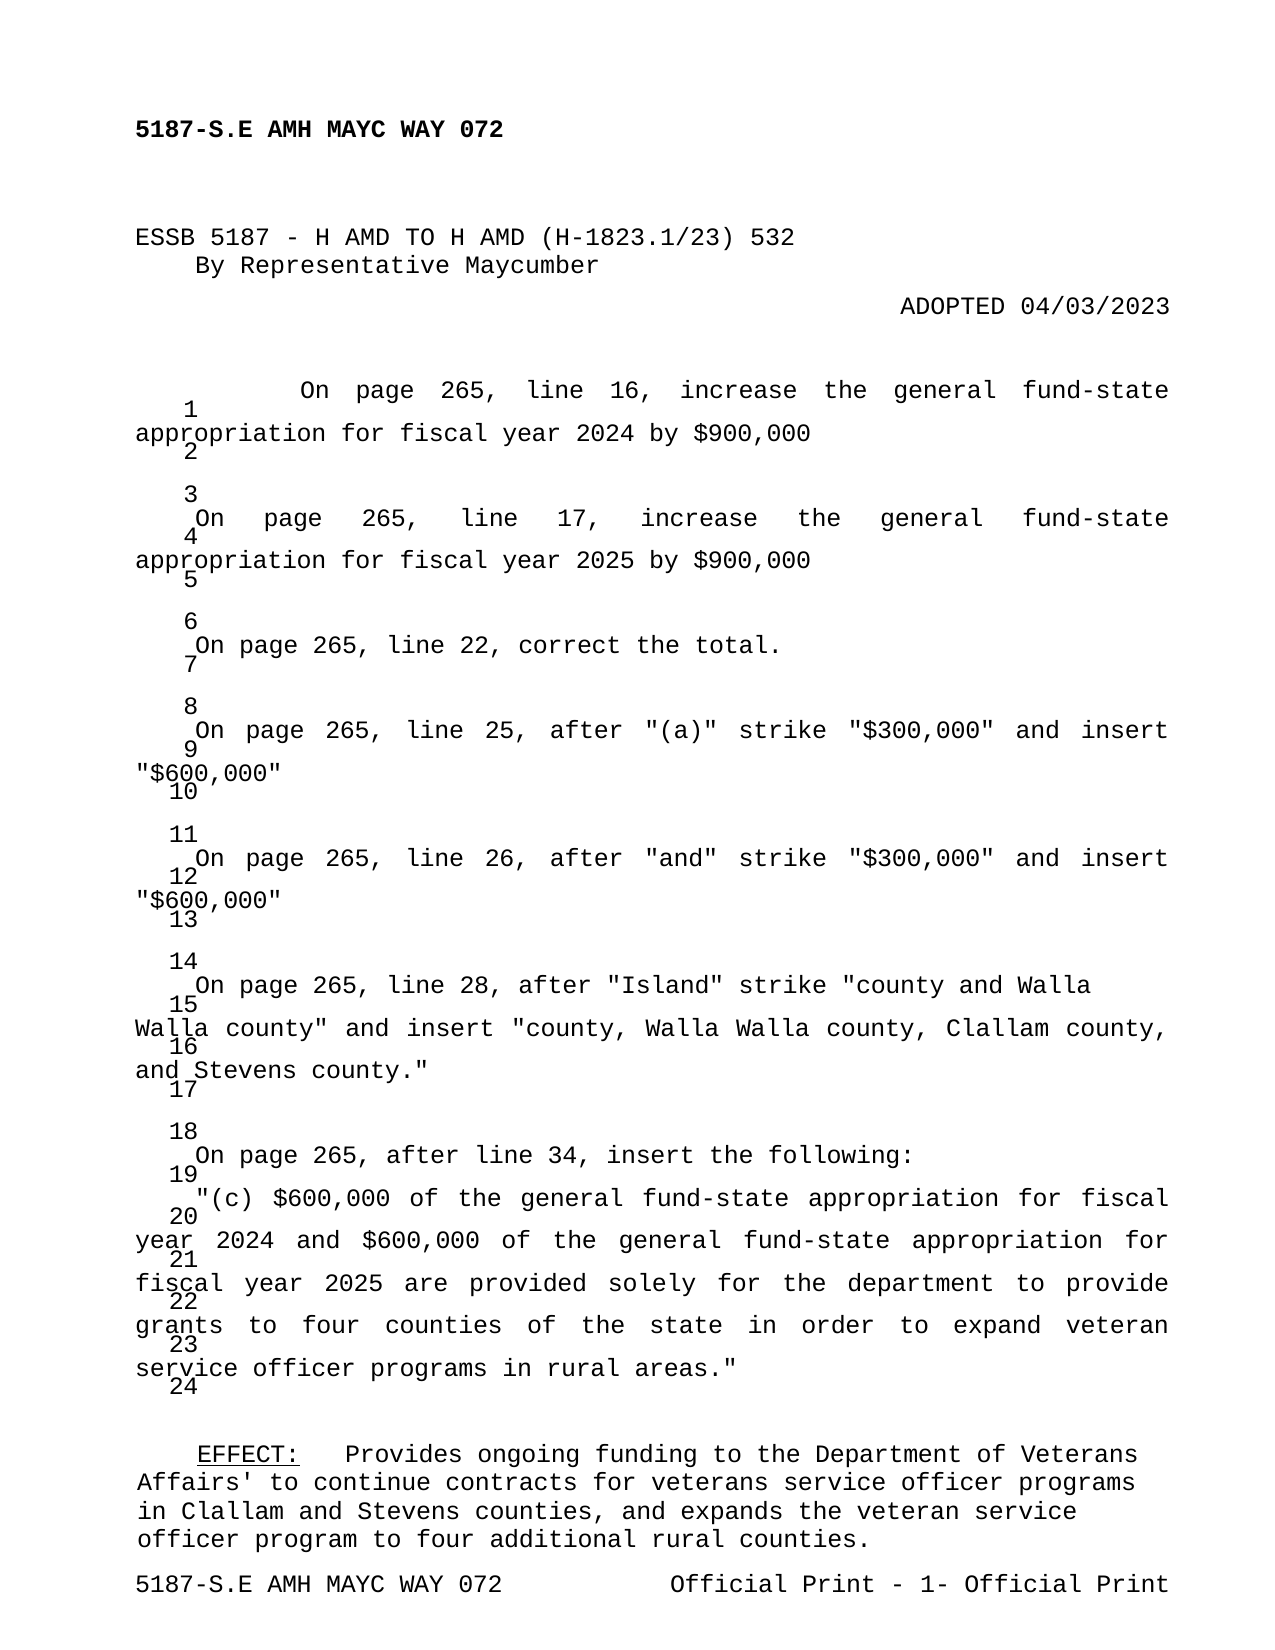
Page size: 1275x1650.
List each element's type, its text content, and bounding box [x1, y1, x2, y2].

text On page 265, line 28, after "Island" strike "county and Walla [135, 960, 1170, 1002]
text Walla county" and insert "county, Walla Walla county, Clallam county, and Stevens county." [135, 1002, 1170, 1087]
text - [135, 224, 1170, 252]
text On page 265, after line 34, insert the following: [135, 1130, 1170, 1172]
text On page 265, line 25, after "(a)" strike "$300,000" and insert "$600,000" [135, 705, 1170, 790]
text On page 265, line 26, after "and" strike "$300,000" and insert "$600,000" [135, 832, 1170, 917]
text On page 265, line 17, increase the general fund-state appropriation for fiscal year 2025 by $900,000 [135, 492, 1170, 577]
text On page 265, line 22, correct the total. [135, 620, 1170, 662]
text "(c) $600,000 of the general fund-state appropriation for fiscal year 2024 and $600,000 of the general fund-state appropriation for fiscal year 2025 are provided solely for the department to provide grants to four counties of the state in order to expand veteran service officer programs in rural areas." [135, 1172, 1170, 1385]
text On page 265, line 16, increase the general fund-state appropriation for fiscal year 2024 by $900,000 [135, 365, 1170, 450]
